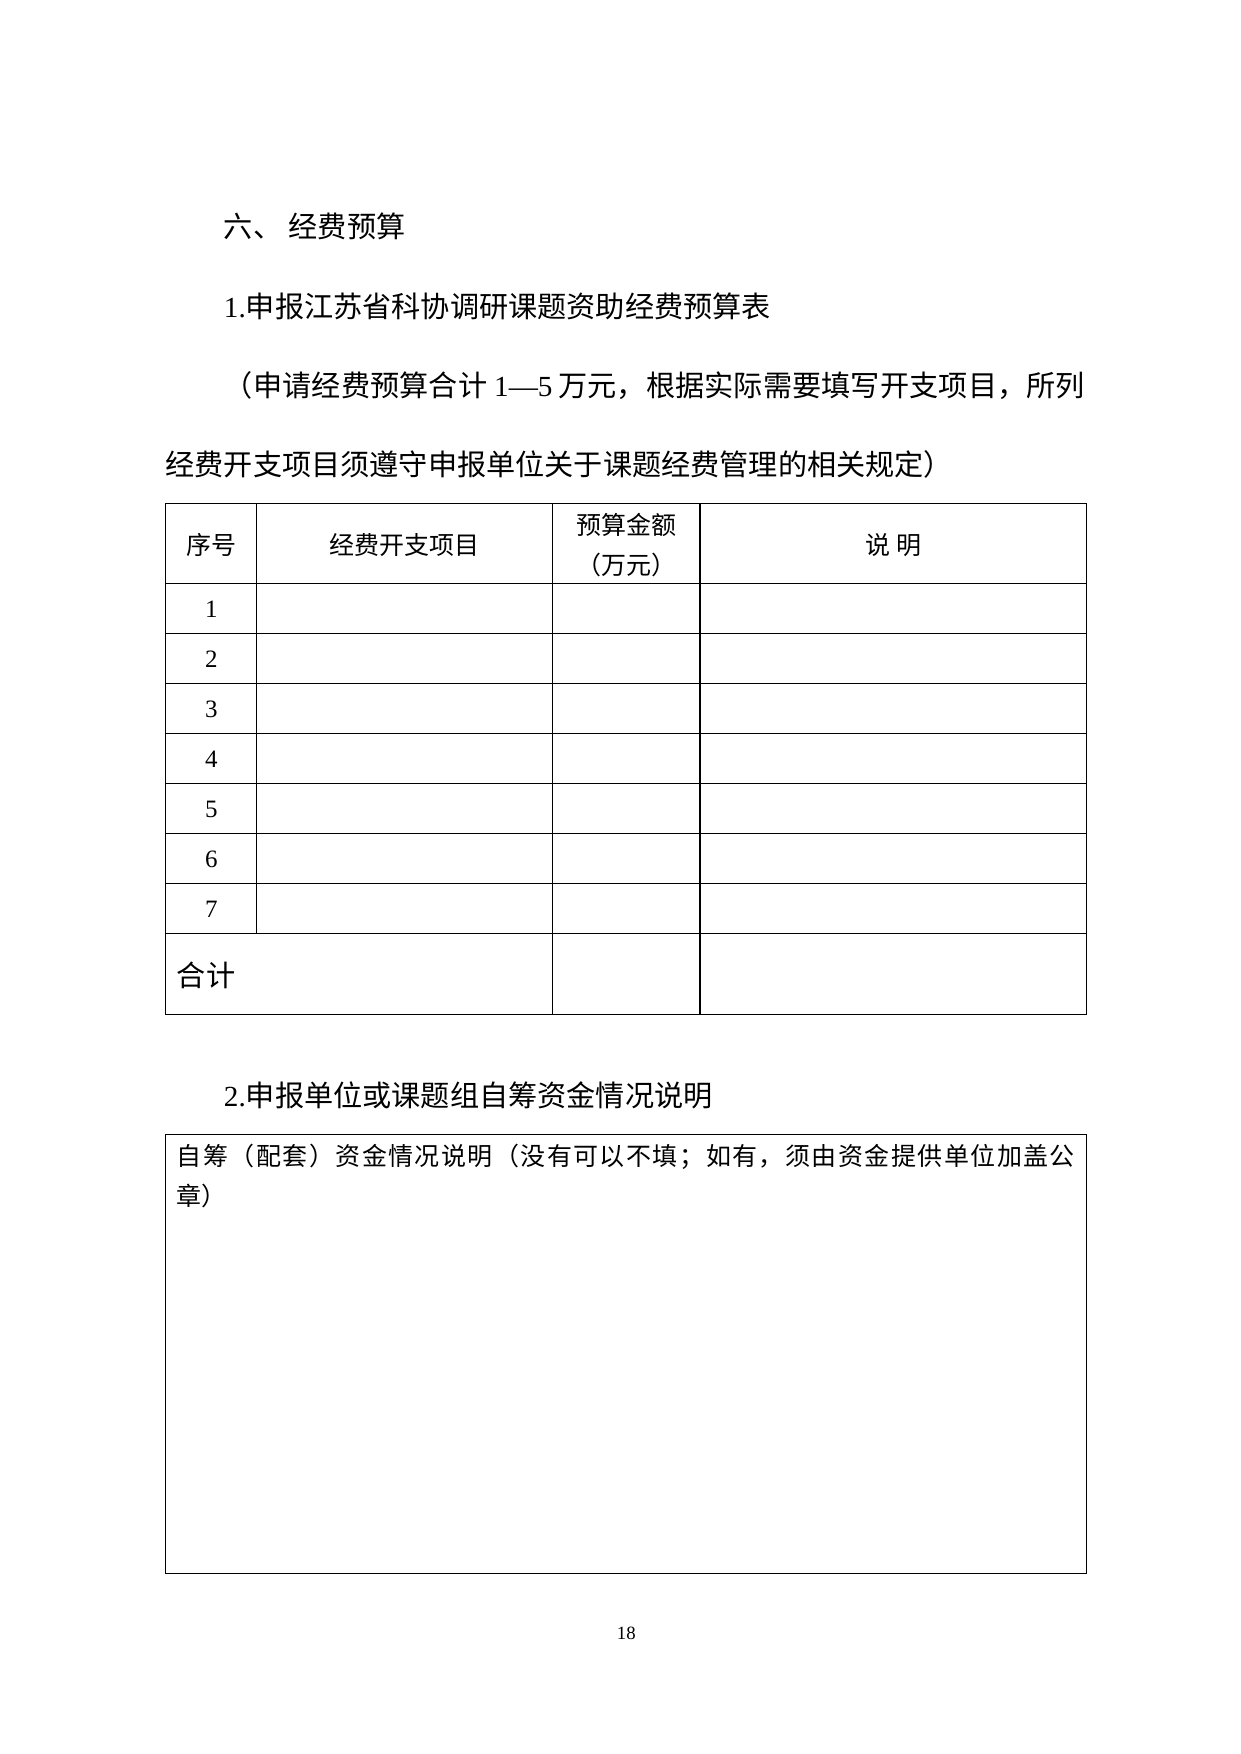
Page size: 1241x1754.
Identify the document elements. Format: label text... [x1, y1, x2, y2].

table_header 说 明 [701, 504, 1086, 583]
table_cell [553, 684, 699, 733]
table_header 自筹（配套）资金情况说明（没有可以不填；如有，须由资金提供单位加盖公章） [166, 1135, 1086, 1573]
table_header 序号 [166, 504, 256, 583]
table_cell [553, 884, 699, 933]
text （申请经费预算合计1—5万元，根据实际需要填写开支项目，所列经费开支项目须遵守申报单位关于课题经费管理的相关规定） [165, 344, 1087, 503]
table_cell [257, 884, 552, 933]
table_cell [701, 884, 1086, 933]
table_cell 4 [166, 734, 256, 783]
table_cell [257, 734, 552, 783]
table_cell [701, 734, 1086, 783]
table_cell [257, 834, 552, 883]
text 1.申报江苏省科协调研课题资助经费预算表 [165, 265, 1087, 344]
table_cell [701, 684, 1086, 733]
table_cell [553, 834, 699, 883]
table_cell [701, 584, 1086, 633]
table_cell [553, 734, 699, 783]
table_cell [553, 634, 699, 683]
table_cell 2 [166, 634, 256, 683]
table_cell [553, 784, 699, 833]
table_cell 7 [166, 884, 256, 933]
table_cell 合计 [166, 934, 552, 1014]
table_cell [257, 684, 552, 733]
table_cell 5 [166, 784, 256, 833]
table_cell [701, 784, 1086, 833]
table_cell [257, 584, 552, 633]
table_cell 6 [166, 834, 256, 883]
table_cell [701, 834, 1086, 883]
table_cell [553, 584, 699, 633]
table_cell [553, 934, 699, 1014]
table_cell 3 [166, 684, 256, 733]
text 2.申报单位或课题组自筹资金情况说明 [165, 1054, 1087, 1134]
table_cell [701, 634, 1086, 683]
table_cell [257, 634, 552, 683]
text 六、 经费预算 [165, 185, 1087, 265]
table_cell 1 [166, 584, 256, 633]
table_header 经费开支项目 [257, 504, 552, 583]
table_header 预算金额（万元） [553, 504, 699, 583]
table_cell [257, 784, 552, 833]
table_cell [701, 934, 1086, 1014]
